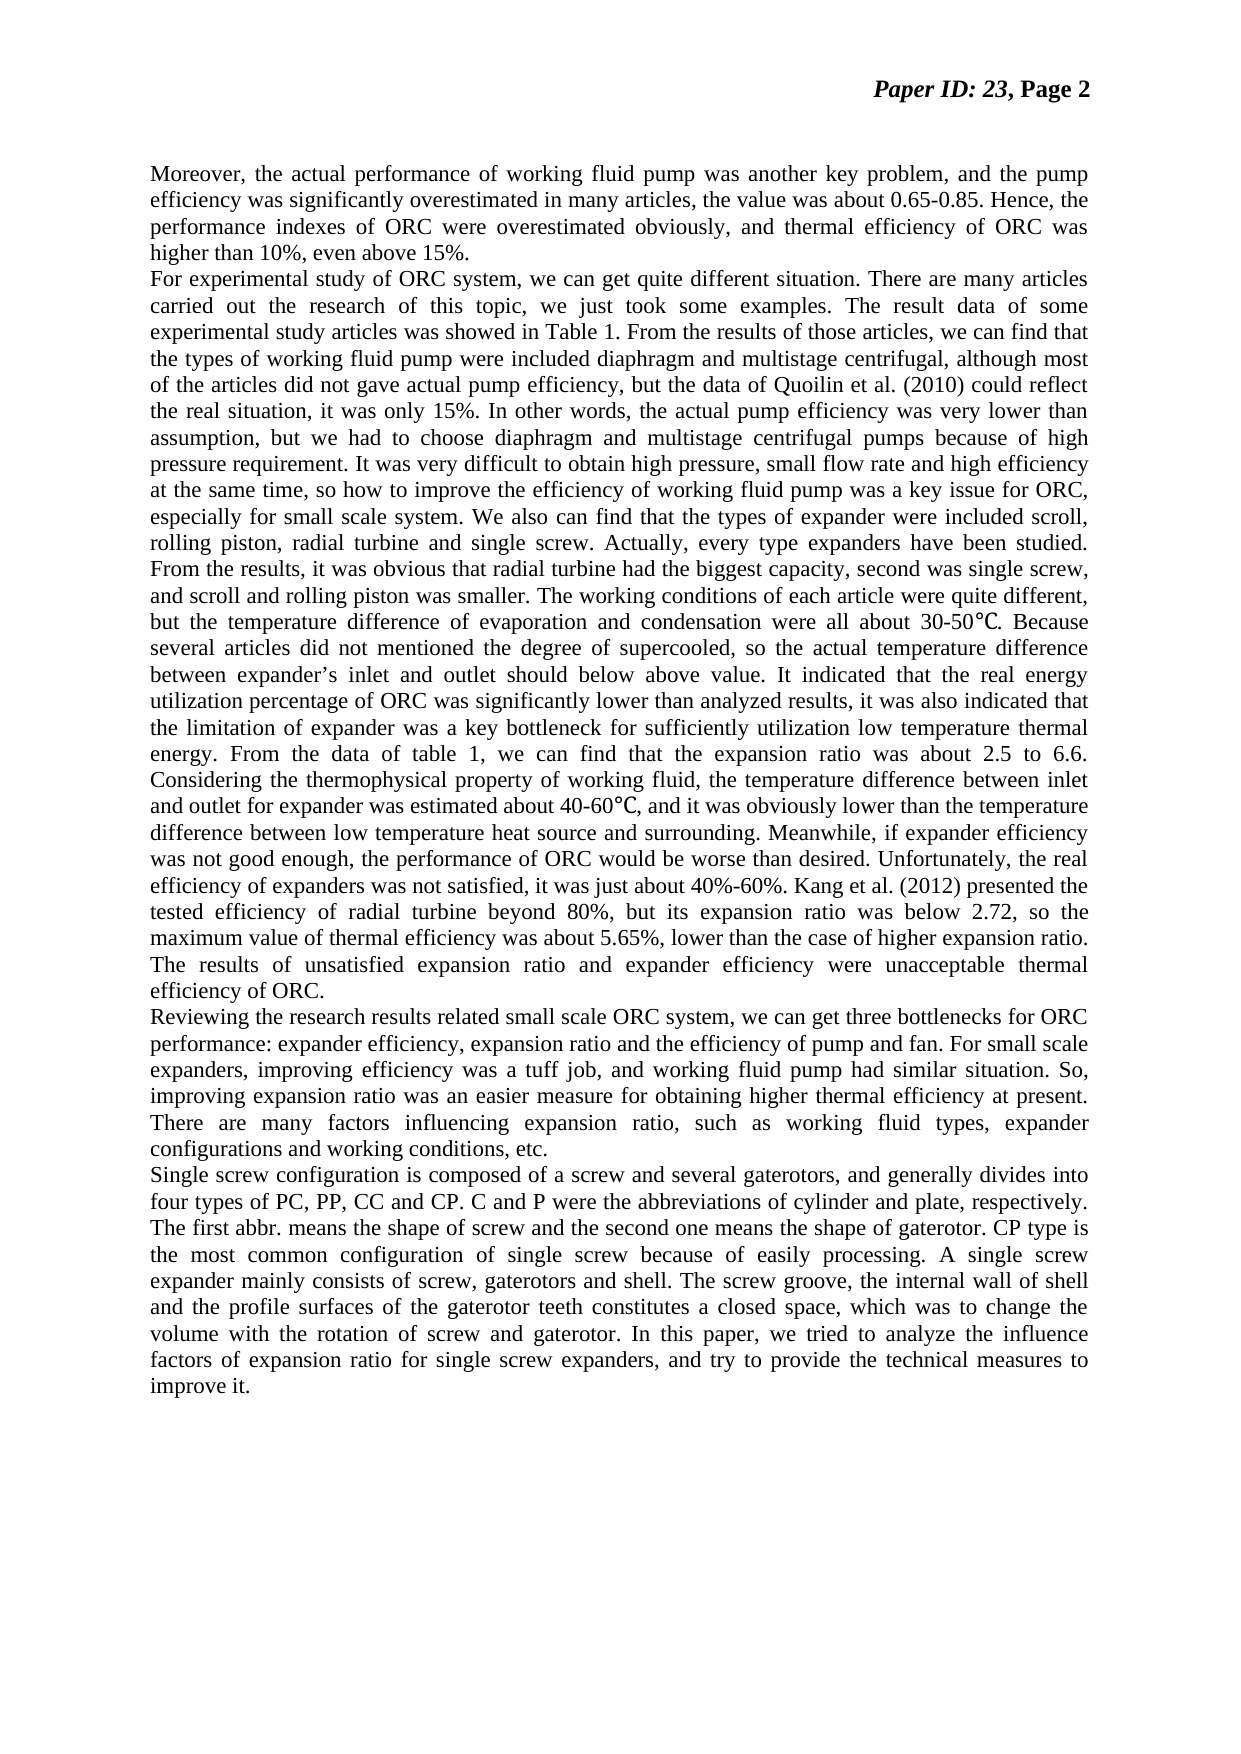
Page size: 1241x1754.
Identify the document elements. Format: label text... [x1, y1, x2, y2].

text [150, 160, 1090, 266]
text Reviewing the research results related small scale ORC system, we can get three bottlenecks for ORC performance: expander efficiency, expansion ratio and the efficiency of pump and fan. For small scale expanders, improving efficiency was a tuff job, and working fluid pump had similar situation. So, improving expansion ratio was an easier measure for obtaining higher thermal efficiency at present. There are many factors influencing expansion ratio, such as working fluid types, expander configurations and working conditions, etc. [150, 1003, 1090, 1162]
text Single screw configuration is composed of a screw and several gaterotors, and generally divides into four types of PC, PP, CC and CP. C and P were the abbreviations of cylinder and plate, respectively. The first abbr. means the shape of screw and the second one means the shape of gaterotor. CP type is the most common configuration of single screw because of easily processing. A single screw expander mainly consists of screw, gaterotors and shell. The screw groove, the internal wall of shell and the profile surfaces of the gaterotor teeth constitutes a closed space, which was to change the volume with the rotation of screw and gaterotor. In this paper, we tried to analyze the influence factors of expansion ratio for single screw expanders, and try to provide the technical measures to improve it. [150, 1162, 1090, 1399]
text For experimental study of ORC system, we can get quite different situation. There are many articles carried out the research of this topic, we just took some examples. The result data of some experimental study articles was showed in Table 1. From the results of those articles, we can find that the types of working fluid pump were included diaphragm and multistage centrifugal, although most of the articles did not gave actual pump efficiency, but the data of Quoilin et al. (2010) could reflect the real situation, it was only 15%. In other words, the actual pump efficiency was very lower than assumption, but we had to choose diaphragm and multistage centrifugal pumps because of high pressure requirement. It was very difficult to obtain high pressure, small flow rate and high efficiency at the same time, so how to improve the efficiency of working fluid pump was a key issue for ORC, especially for small scale system. We also can find that the types of expander were included scroll, rolling piston, radial turbine and single screw. Actually, every type expanders have been studied. From the results, it was obvious that radial turbine had the biggest capacity, second was single screw, and scroll and rolling piston was smaller. The working conditions of each article were quite different, but the temperature difference of evaporation and condensation were all about 30-50℃. Because several articles did not mentioned the degree of supercooled, so the actual temperature difference between expander’s inlet and outlet should below above value. It indicated that the real energy utilization percentage of ORC was significantly lower than analyzed results, it was also indicated that the limitation of expander was a key bottleneck for sufficiently utilization low temperature thermal energy. From the data of table 1, we can find that the expansion ratio was about 2.5 to 6.6. Considering the thermophysical property of working fluid, the temperature difference between inlet and outlet for expander was estimated about 40-60℃, and it was obviously lower than the temperature difference between low temperature heat source and surrounding. Meanwhile, if expander efficiency was not good enough, the performance of ORC would be worse than desired. Unfortunately, the real efficiency of expanders was not satisfied, it was just about 40%-60%. Kang et al. (2012) presented the tested efficiency of radial turbine beyond 80%, but its expansion ratio was below 2.72, so the maximum value of thermal efficiency was about 5.65%, lower than the case of higher expansion ratio. The results of unsatisfied expansion ratio and expander efficiency were unacceptable thermal efficiency of ORC. [150, 266, 1090, 1003]
